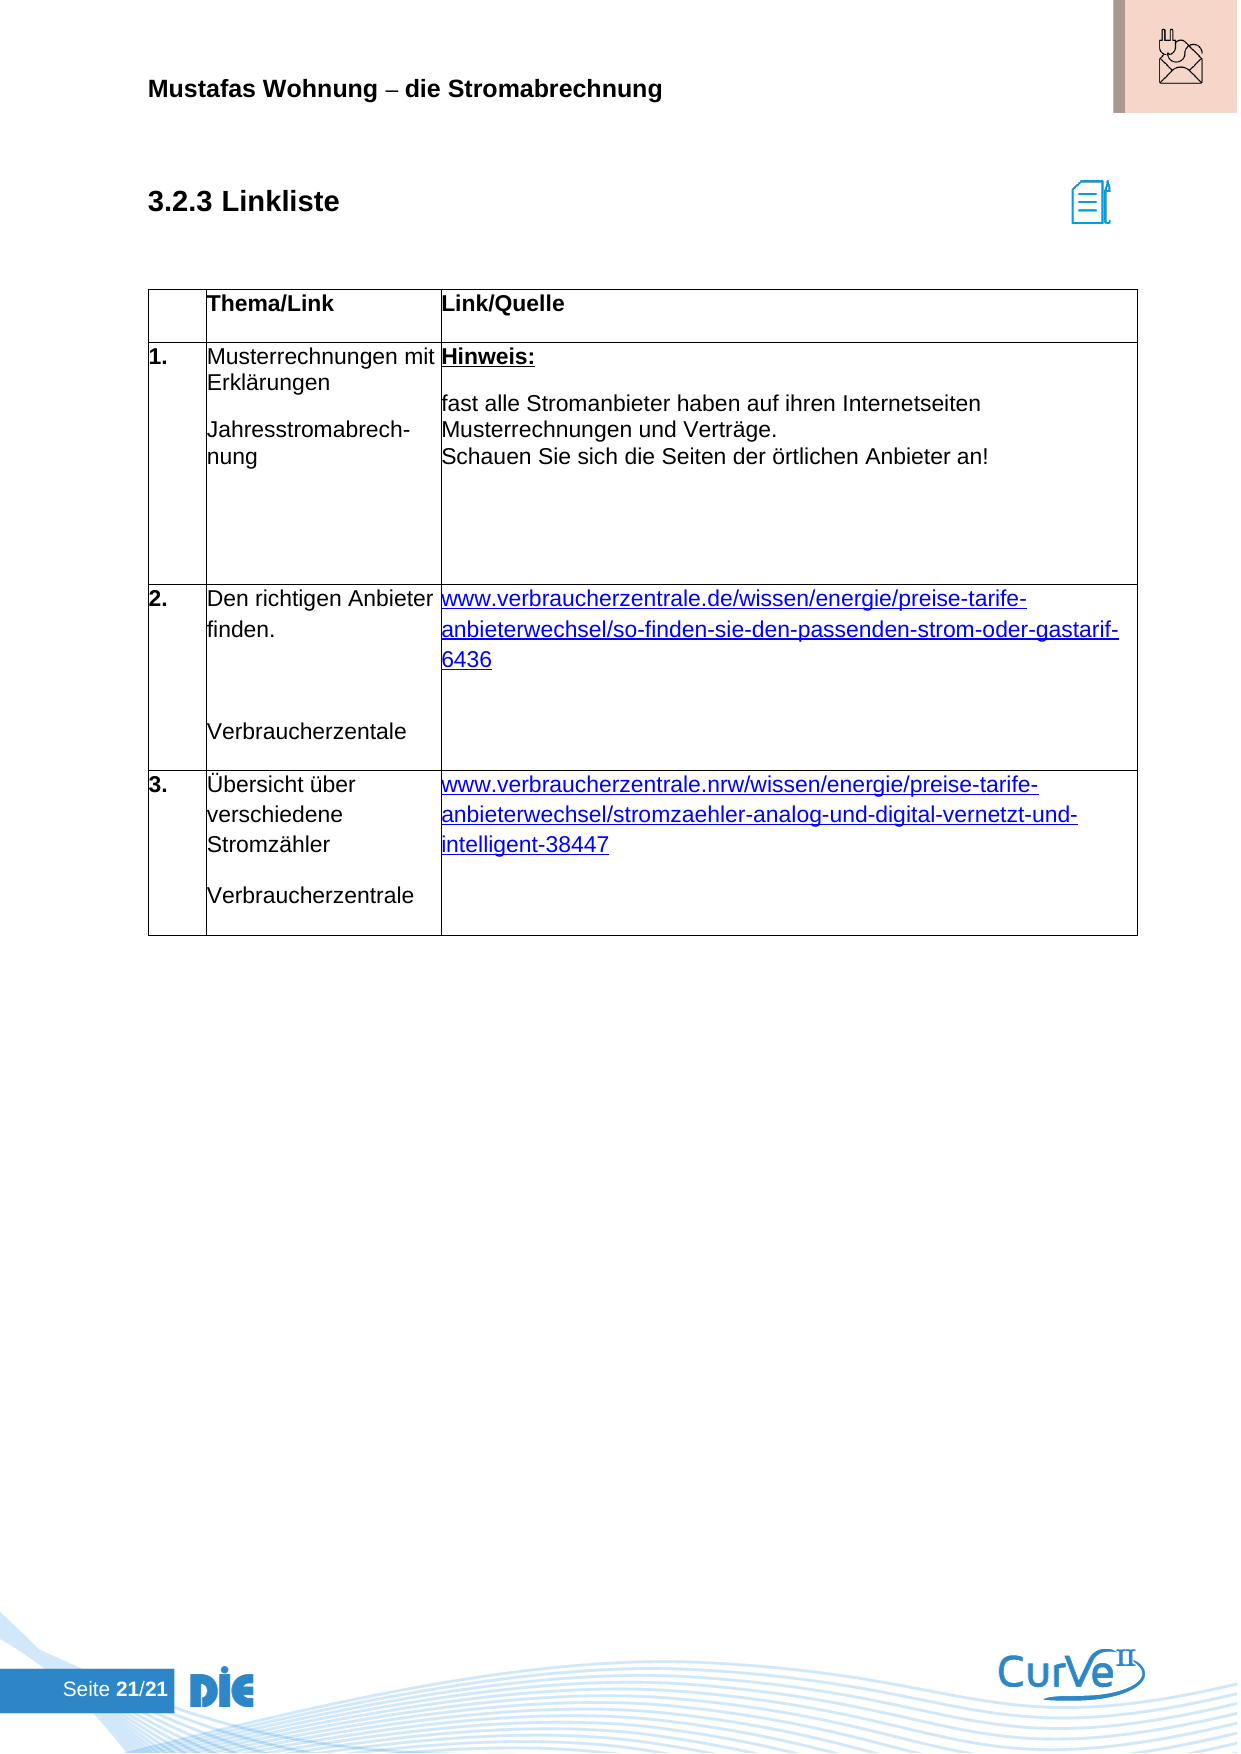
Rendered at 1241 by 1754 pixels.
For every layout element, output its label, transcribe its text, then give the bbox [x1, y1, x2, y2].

table_cell Übersicht über verschiedene Stromzähler Verbraucherzentrale [207, 771, 441, 934]
table_header [149, 290, 206, 342]
table_header Thema/Link [207, 290, 441, 342]
table_cell www.verbraucherzentrale.de/wissen/energie/preise-tarife-anbieterwechsel/so-finden-sie-den-passenden-strom-oder-gastarif-6436 [442, 585, 1137, 770]
picture [0, 1605, 1238, 1753]
picture [1074, 183, 1101, 221]
subtitle 3.2.3 Linkliste [148, 184, 1071, 218]
table_cell [149, 343, 206, 584]
picture [1107, 193, 1111, 221]
table_cell Hinweis: fast alle Stromanbieter haben auf ihren Internetseiten Musterrechnungen und Verträge. Schauen Sie sich die Seiten der örtlichen Anbieter an! [442, 343, 1137, 584]
table_cell [149, 771, 206, 934]
table_cell [149, 585, 206, 770]
table_cell Musterrechnungen mit Erklärungen Jahresstromabrech-nung [207, 343, 441, 584]
table_cell www.verbraucherzentrale.nrw/wissen/energie/preise-tarife-anbieterwechsel/stromzaehler-analog-und-digital-vernetzt-und-intelligent-38447 [442, 771, 1137, 934]
table_cell Den richtigen Anbieter finden. Verbraucherzentale [207, 585, 441, 770]
picture [292, 86, 297, 95]
picture [1071, 180, 1079, 188]
table_header Link/Quelle [442, 290, 1137, 342]
picture [292, 0, 1237, 113]
